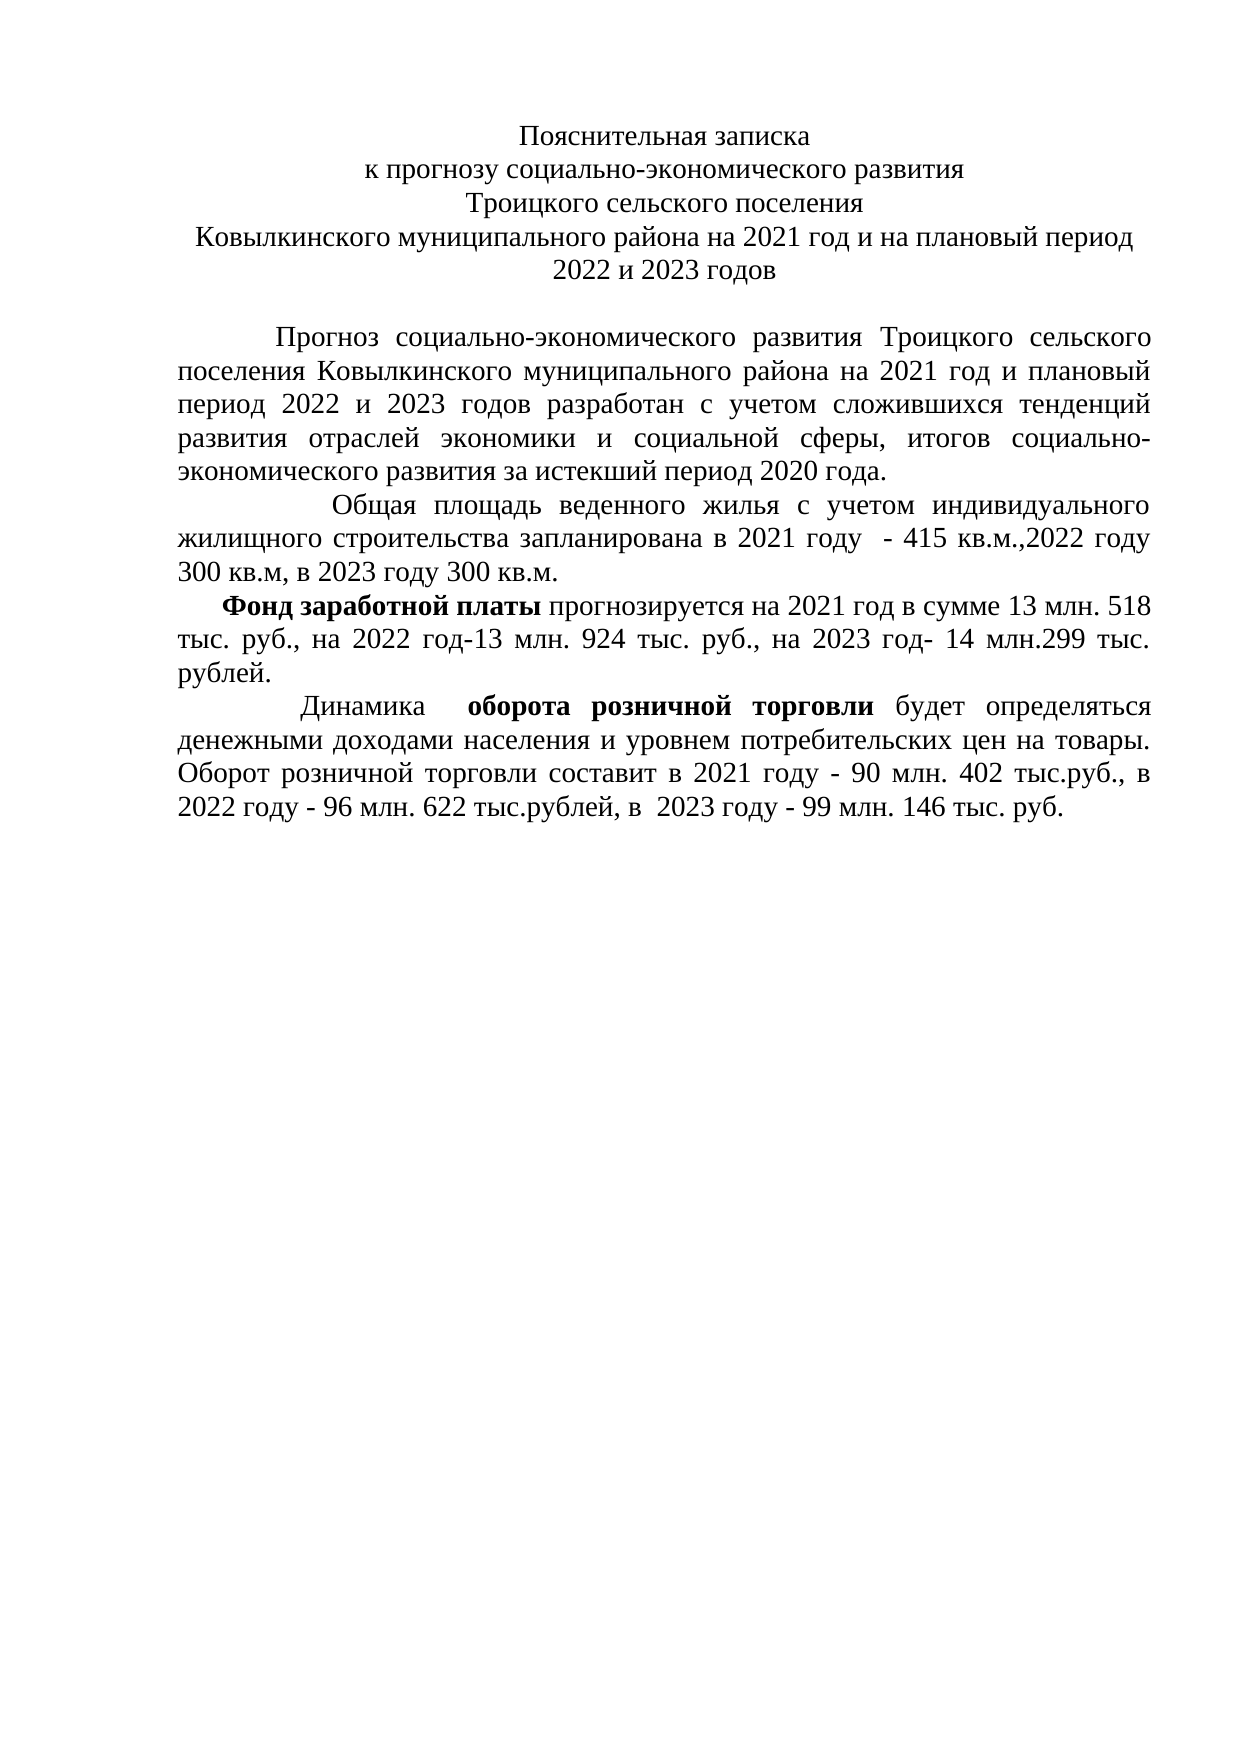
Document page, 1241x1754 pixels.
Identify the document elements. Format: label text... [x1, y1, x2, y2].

text Ковылкинского муниципального района на 2021 год и на плановый период 2022 и 2023 годов [177, 219, 1152, 286]
text Фонд заработной платы прогнозируется на 2021 год в сумме 13 млн. 518 тыс. руб., на 2022 год-13 млн. 924 тыс. руб., на 2023 год- 14 млн.299 тыс. рублей. [177, 588, 1152, 688]
text Троицкого сельского поселения [177, 185, 1152, 219]
text к прогнозу социально-экономического развития [177, 152, 1152, 185]
text Прогноз социально-экономического развития Троицкого сельского поселения Ковылкинского муниципального района на 2021 год и плановый период 2022 и 2023 годов разработан с учетом сложившихся тенденций развития отраслей экономики и социальной сферы, итогов социально-экономического развития за истекший период 2020 года. [177, 319, 1152, 487]
text Динамика оборота розничной торговли будет определяться денежными доходами населения и уровнем потребительских цен на товары. Оборот розничной торговли составит в 2021 году - 90 млн. 402 тыс.руб., в 2022 году - 96 млн. 622 тыс.рублей, в 2023 году - 99 млн. 146 тыс. руб. [177, 688, 1152, 822]
text Общая площадь веденного жилья с учетом индивидуального жилищного строительства запланирована в 2021 году - 415 кв.м.,2022 году 300 кв.м, в 2023 году 300 кв.м. [177, 487, 1152, 588]
text Пояснительная записка [177, 118, 1152, 152]
